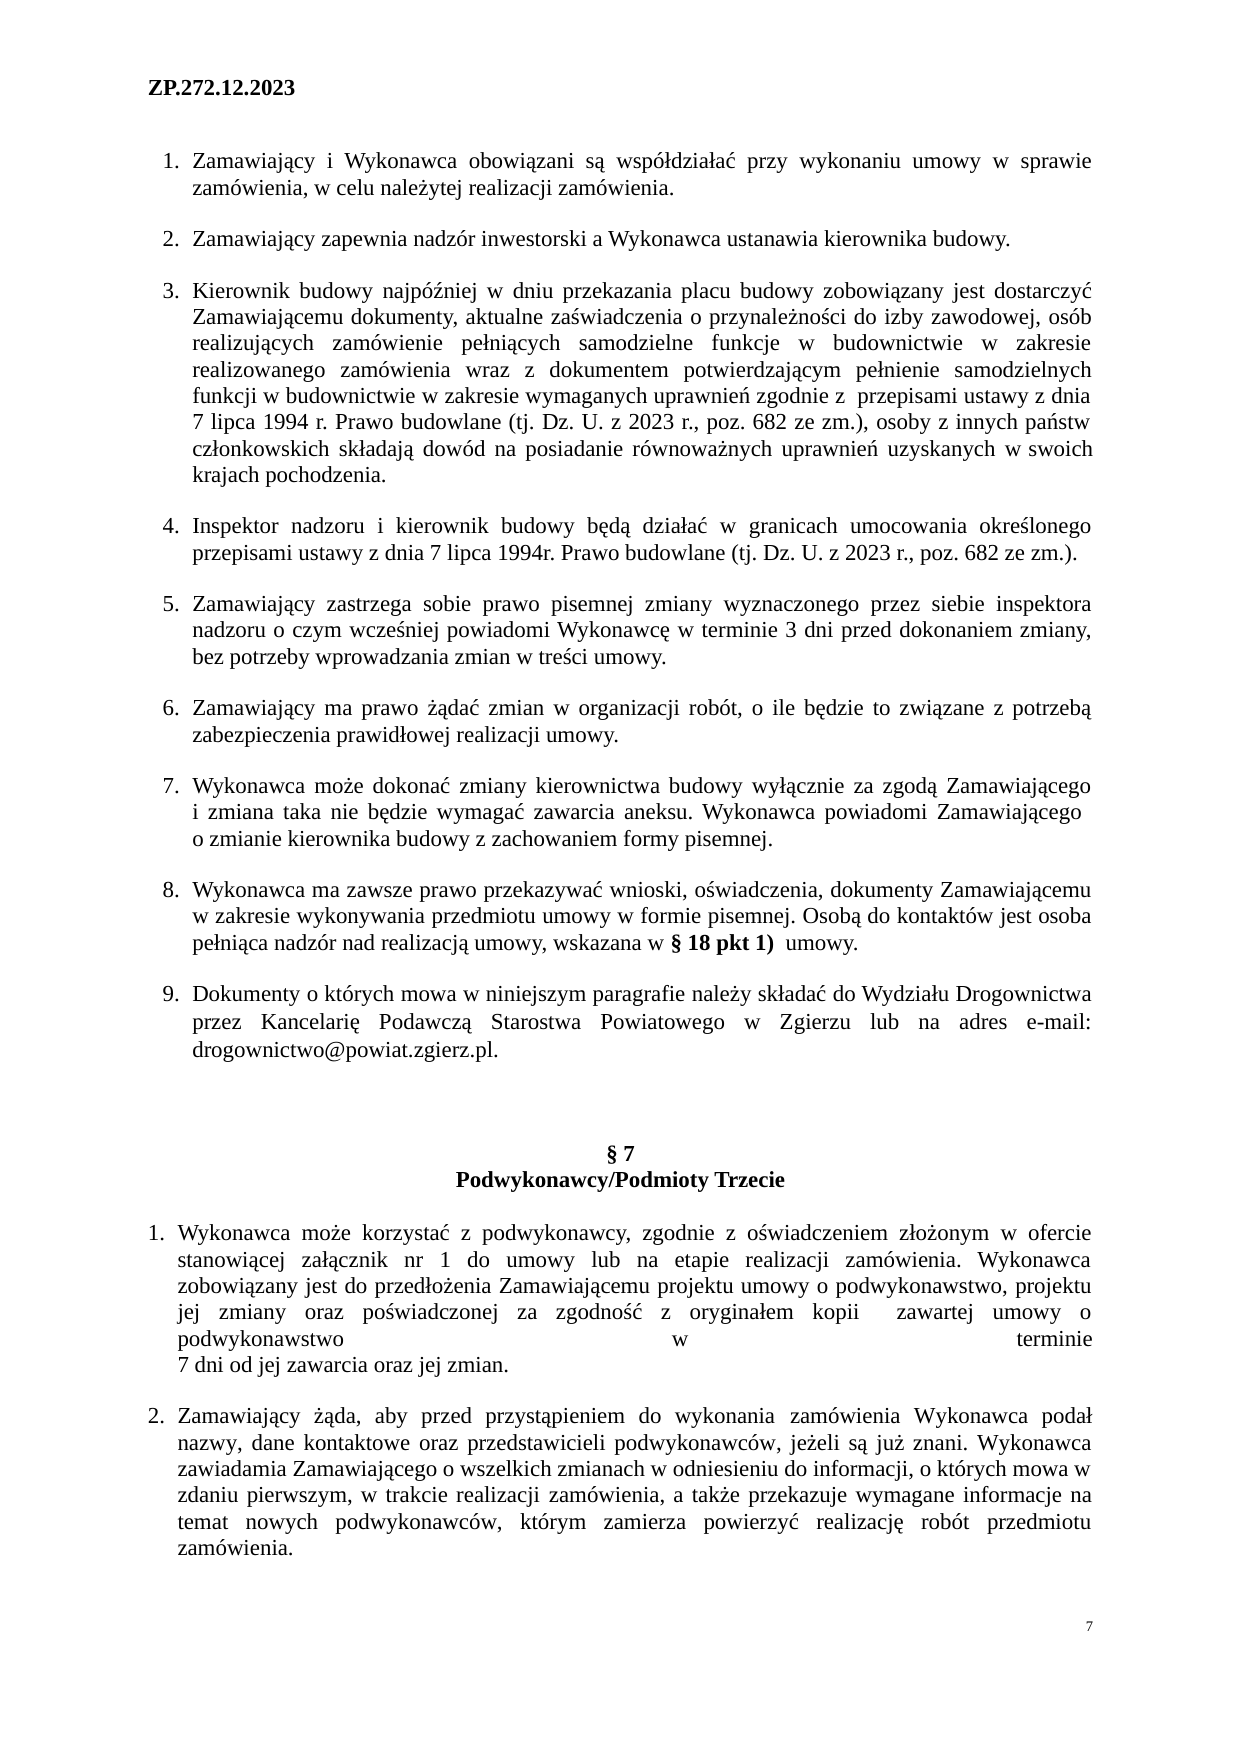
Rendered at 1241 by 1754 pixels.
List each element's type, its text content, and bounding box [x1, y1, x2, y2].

text Podwykonawcy/Podmioty Trzecie [148, 1167, 1093, 1193]
list Zamawiający żąda, aby przed przystąpieniem do wykonania zamówienia Wykonawca podał nazwy, dane kontaktowe oraz przedstawicieli podwykonawców, jeżeli są już znani. Wykonawca zawiadamia Zamawiającego o wszelkich zmianach w odniesieniu do informacji, o których mowa w zdaniu pierwszym, w trakcie realizacji zamówienia, a także przekazuje wymagane informacje na temat nowych podwykonawców, którym zamierza powierzyć realizację robót przedmiotu zamówienia. [148, 1402, 1093, 1561]
list Kierownik budowy najpóźniej w dniu przekazania placu budowy zobowiązany jest dostarczyć Zamawiającemu dokumenty, aktualne zaświadczenia o przynależności do izby zawodowej, osób realizujących zamówienie pełniących samodzielne funkcje w budownictwie w zakresie realizowanego zamówienia wraz z dokumentem potwierdzającym pełnienie samodzielnych funkcji w budownictwie w zakresie wymaganych uprawnień zgodnie z przepisami ustawy z dnia 7 lipca 1994 r. Prawo budowlane (tj. Dz. U. z 2023 r., poz. 682 ze zm.), osoby z innych państw członkowskich składają dowód na posiadanie równoważnych uprawnień uzyskanych w swoich krajach pochodzenia. [162, 277, 1093, 487]
list Wykonawca może dokonać zmiany kierownictwa budowy wyłącznie za zgodą Zamawiającego i zmiana taka nie będzie wymagać zawarcia aneksu. Wykonawca powiadomi Zamawiającego o zmianie kierownika budowy z zachowaniem formy pisemnej. [162, 772, 1093, 851]
list Wykonawca może korzystać z podwykonawcy, zgodnie z oświadczeniem złożonym w ofercie stanowiącej załącznik nr 1 do umowy lub na etapie realizacji zamówienia. Wykonawca zobowiązany jest do przedłożenia Zamawiającemu projektu umowy o podwykonawstwo, projektu jej zmiany oraz poświadczonej za zgodność z oryginałem kopii zawartej umowy o podwykonawstwo w terminie 7 dni od jej zawarcia oraz jej zmian. [148, 1219, 1093, 1377]
list Zamawiający zastrzega sobie prawo pisemnej zmiany wyznaczonego przez siebie inspektora nadzoru o czym wcześniej powiadomi Wykonawcę w terminie 3 dni przed dokonaniem zmiany, bez potrzeby wprowadzania zmian w treści umowy. [162, 590, 1093, 669]
list Wykonawca ma zawsze prawo przekazywać wnioski, oświadczenia, dokumenty Zamawiającemu w zakresie wykonywania przedmiotu umowy w formie pisemnej. Osobą do kontaktów jest osoba pełniąca nadzór nad realizacją umowy, wskazana w § 18 pkt 1) umowy. [162, 876, 1093, 955]
list § 7 [148, 1140, 1093, 1167]
list Inspektor nadzoru i kierownik budowy będą działać w granicach umocowania określonego przepisami ustawy z dnia 7 lipca 1994r. Prawo budowlane (tj. Dz. U. z 2023 r., poz. 682 ze zm.). [162, 512, 1093, 565]
list Dokumenty o których mowa w niniejszym paragrafie należy składać do Wydziału Drogownictwa przez Kancelarię Podawczą Starostwa Powiatowego w Zgierzu lub na adres e-mail: drogownictwo@powiat.zgierz.pl. [162, 980, 1093, 1062]
list Zamawiający i Wykonawca obowiązani są współdziałać przy wykonaniu umowy w sprawie zamówienia, w celu należytej realizacji zamówienia. [162, 148, 1093, 200]
list Zamawiający ma prawo żądać zmian w organizacji robót, o ile będzie to związane z potrzebą zabezpieczenia prawidłowej realizacji umowy. [162, 694, 1093, 747]
list Zamawiający zapewnia nadzór inwestorski a Wykonawca ustanawia kierownika budowy. [162, 225, 1093, 252]
